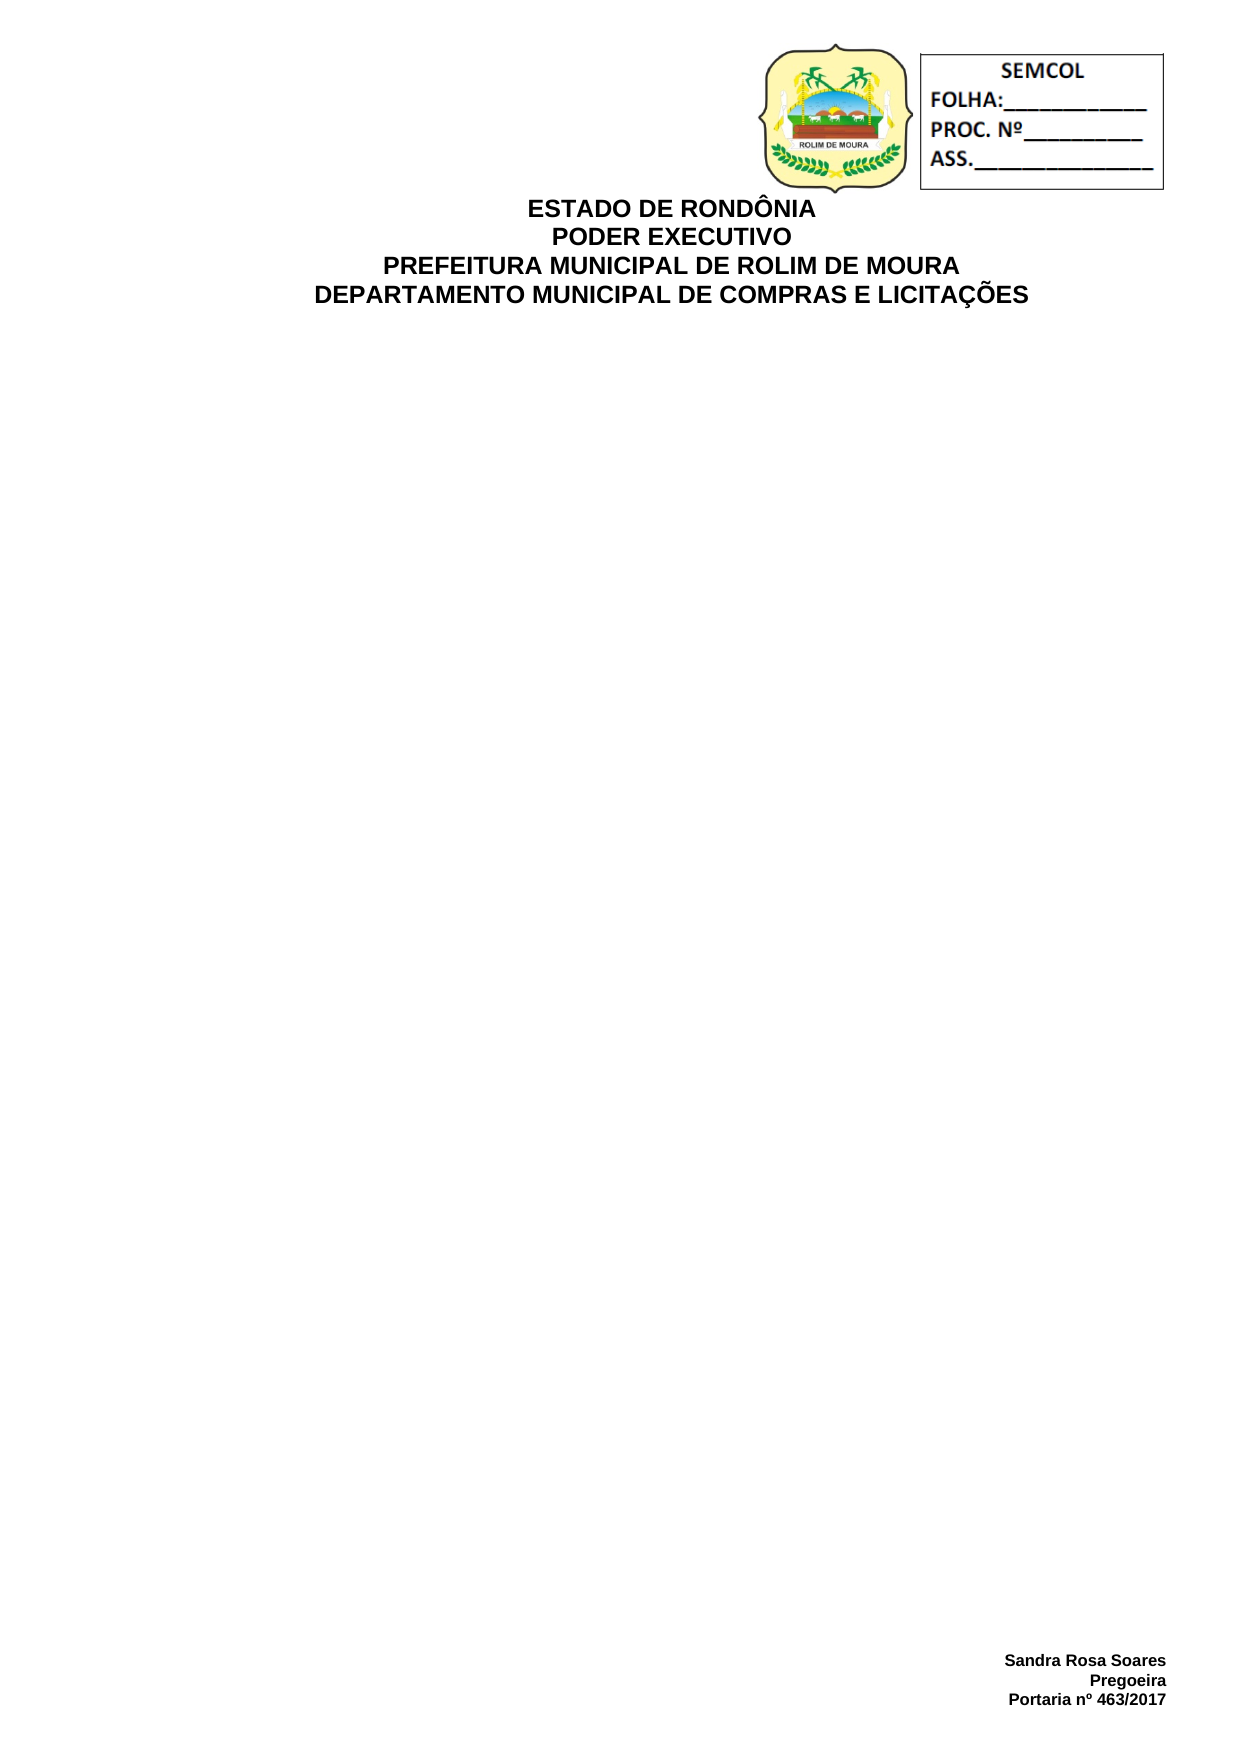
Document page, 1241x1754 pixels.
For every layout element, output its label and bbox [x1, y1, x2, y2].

picture [757, 43, 914, 194]
